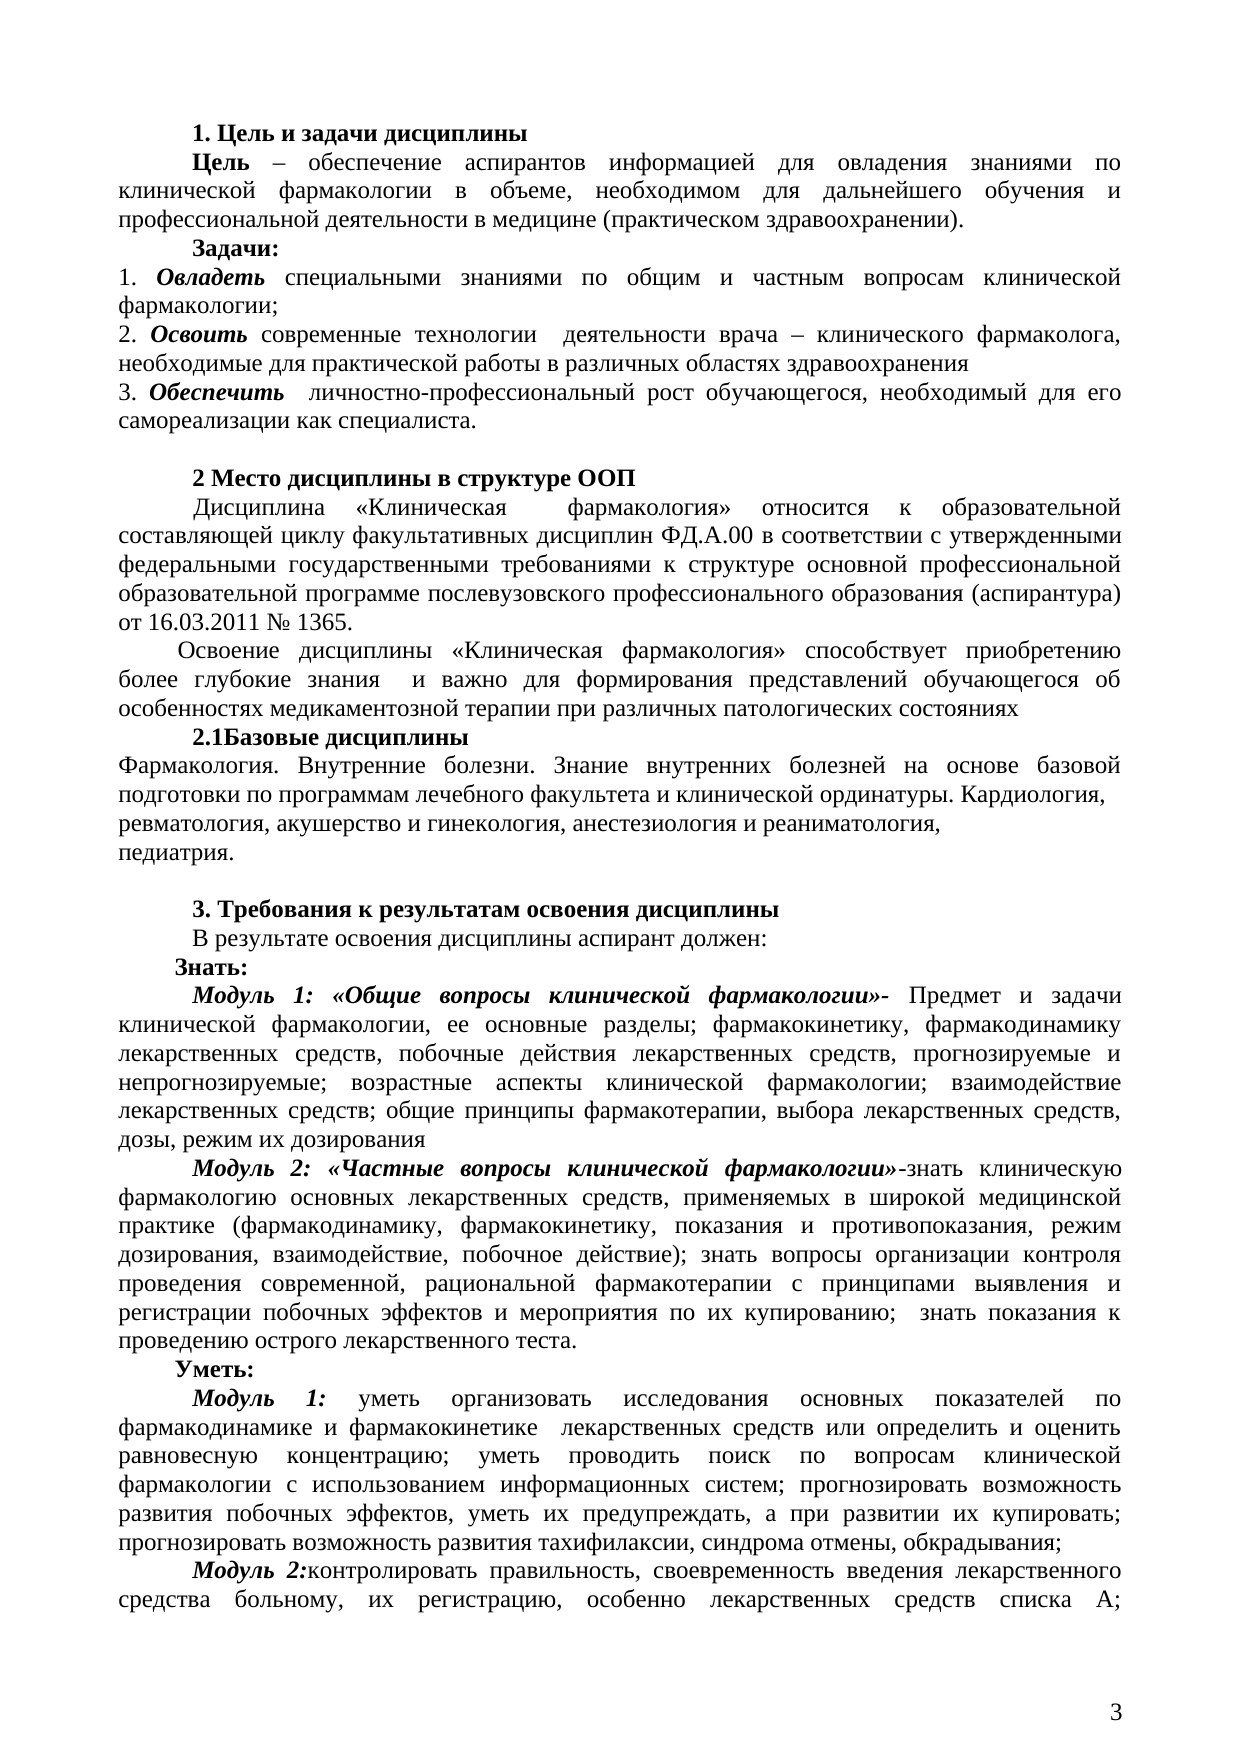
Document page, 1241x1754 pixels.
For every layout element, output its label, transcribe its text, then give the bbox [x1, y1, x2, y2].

text В результате освоения дисциплины аспирант должен: [118, 923, 1122, 952]
text 3. Требования к результатам освоения дисциплины [118, 894, 1122, 923]
text Освоение дисциплины «Клиническая фармакология» способствует приобретению более глубокие знания и важно для формирования представлений обучающегося об особенностях медикаментозной терапии при различных патологических состояниях [118, 636, 1122, 722]
text Уметь: [118, 1354, 1122, 1383]
text 3. Обеспечить личностно-профессиональный рост обучающегося, необходимый для его самореализации как специалиста. [118, 377, 1122, 434]
text Фармакология. Внутренние болезни. Знание внутренних болезней на основе базовой подготовки по программам лечебного факультета и клинической ординатуры. Кардиология, [118, 751, 1122, 808]
text 2 Место дисциплины в структуре ООП [118, 463, 1122, 492]
text ревматология, акушерство и гинекология, анестезиология и реаниматология, [118, 808, 1122, 837]
text 2.1Базовые дисциплины [118, 722, 1122, 751]
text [118, 1556, 1122, 1613]
text Модуль 1: «Общие вопросы клинической фармакологии»- Предмет и задачи клинической фармакологии, ее основные разделы; фармакокинетику, фармакодинамику лекарственных средств, побочные действия лекарственных средств, прогнозируемые и непрогнозируемые; возрастные аспекты клинической фармакологии; взаимодействие лекарственных средств; общие принципы фармакотерапии, выбора лекарственных средств, дозы, режим их дозирования [118, 981, 1122, 1153]
text Модуль 1: уметь организовать исследования основных показателей по фармакодинамике и фармакокинетике лекарственных средств или определить и оценить равновесную концентрацию; уметь проводить поиск по вопросам клинической фармакологии с использованием информационных систем; прогнозировать возможность развития побочных эффектов, уметь их предупреждать, а при развитии их купировать; прогнозировать возможность развития тахифилаксии, синдрома отмены, обкрадывания; [118, 1383, 1122, 1556]
text 1. Цель и задачи дисциплины [118, 118, 1122, 147]
text Знать: [118, 952, 1122, 981]
text педиатрия. [118, 837, 1122, 866]
text Модуль 2: «Частные вопросы клинической фармакологии»-знать клиническую фармакологию основных лекарственных средств, применяемых в широкой медицинской практике (фармакодинамику, фармакокинетику, показания и противопоказания, режим дозирования, взаимодействие, побочное действие); знать вопросы организации контроля проведения современной, рациональной фармакотерапии с принципами выявления и регистрации побочных эффектов и мероприятия по их купированию; знать показания к проведению острого лекарственного теста. [118, 1153, 1122, 1354]
text Задачи: [118, 233, 1122, 262]
text 1. Овладеть специальными знаниями по общим и частным вопросам клинической фармакологии; [118, 262, 1122, 319]
text Дисциплина «Клиническая фармакология» относится к образовательной составляющей циклу факультативных дисциплин ФД.А.00 в соответствии с утвержденными федеральными государственными требованиями к структуре основной профессиональной образовательной программе послевузовского профессионального образования (аспирантура) от 16.03.2011 № 1365. [118, 492, 1122, 636]
text Цель – обеспечение аспирантов информацией для овладения знаниями по клинической фармакологии в объеме, необходимом для дальнейшего обучения и профессиональной деятельности в медицине (практическом здравоохранении). [118, 147, 1122, 233]
text 2. Освоить современные технологии деятельности врача – клинического фармаколога, необходимые для практической работы в различных областях здравоохранения [118, 319, 1122, 377]
